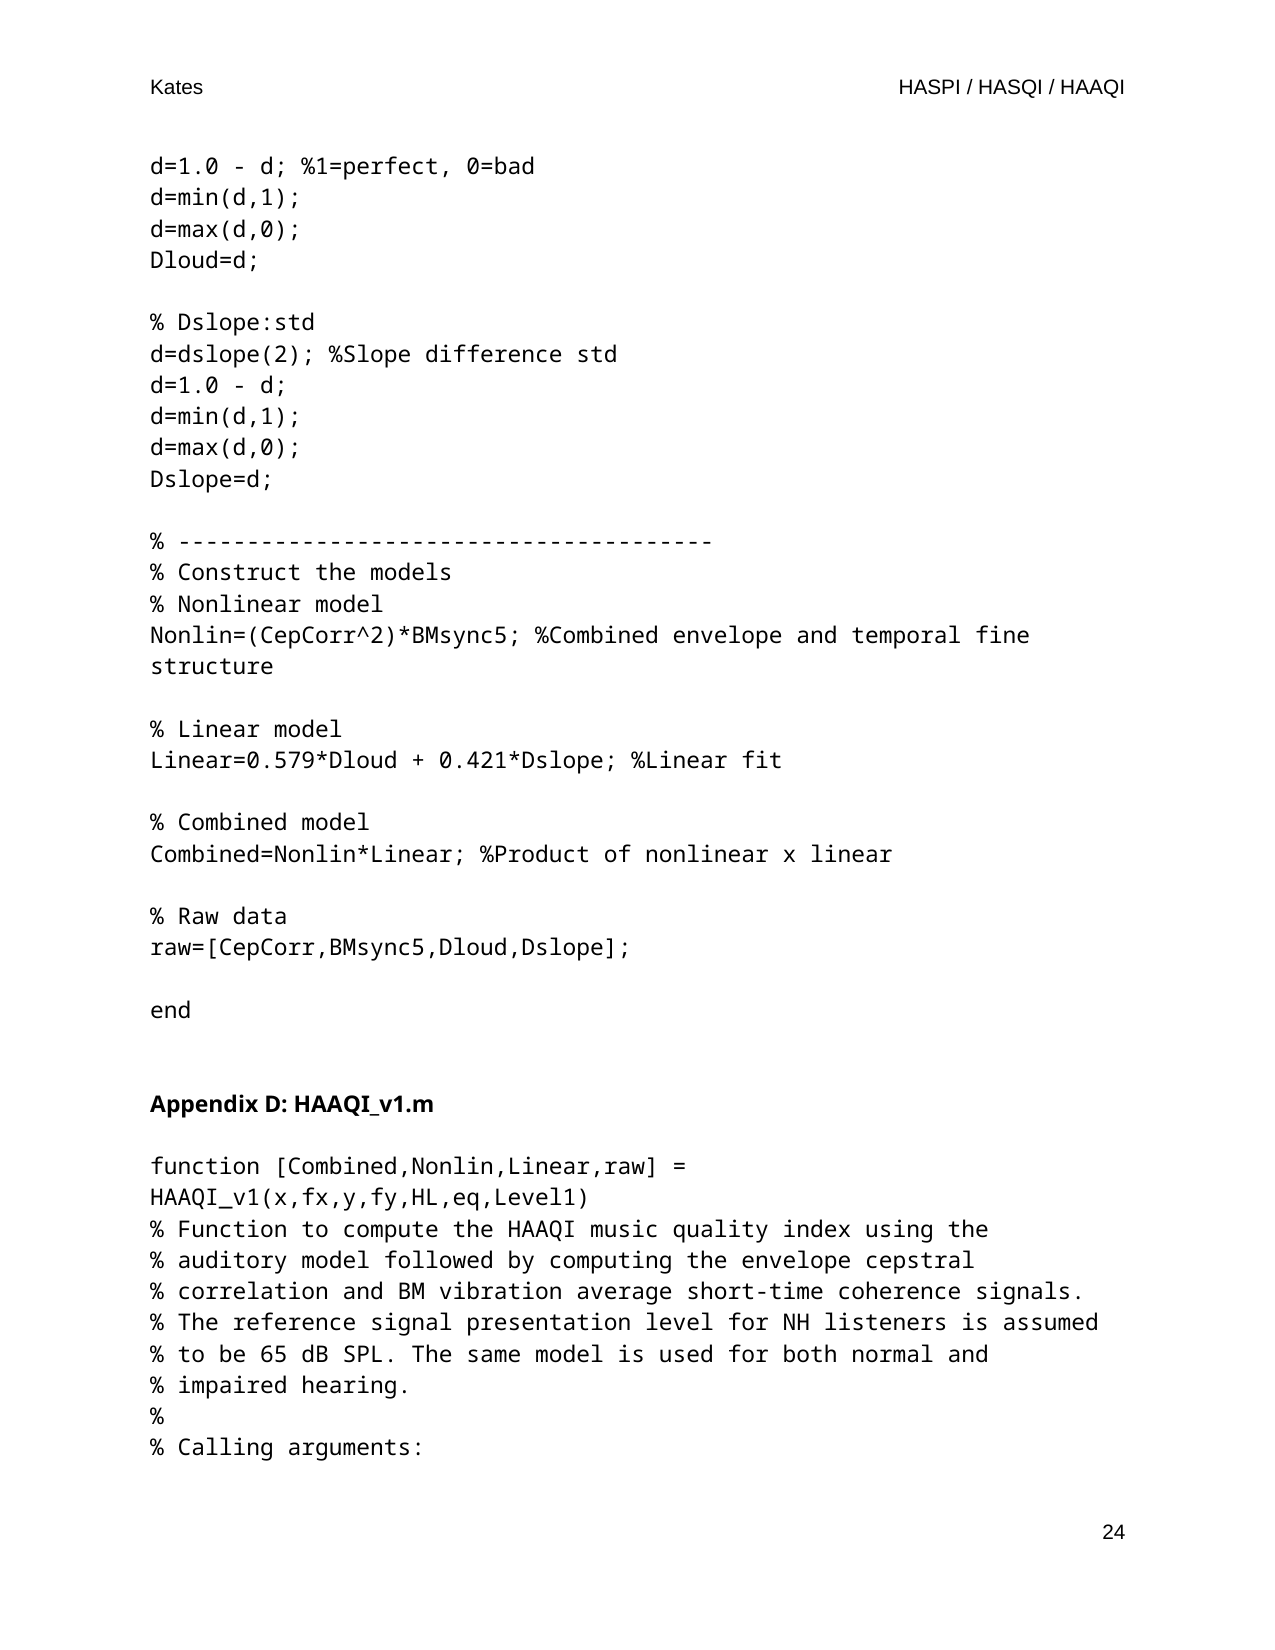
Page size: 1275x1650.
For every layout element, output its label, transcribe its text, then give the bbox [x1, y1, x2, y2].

text Combined=Nonlin*Linear; %Product of nonlinear x linear [150, 837, 1125, 869]
text % Linear model [150, 712, 1125, 744]
text % Construct the models [150, 556, 1125, 587]
text % Nonlinear model [150, 587, 1125, 619]
text d=min(d,1); [150, 181, 1125, 212]
text d=dslope(2); %Slope difference std [150, 337, 1125, 369]
text Dslope=d; [150, 462, 1125, 494]
text Dloud=d; [150, 244, 1125, 275]
text d=1.0 - d; [150, 369, 1125, 400]
text Nonlin=(CepCorr^2)*BMsync5; %Combined envelope and temporal fine structure [150, 619, 1125, 681]
text Linear=0.579*Dloud + 0.421*Dslope; %Linear fit [150, 744, 1125, 775]
text % impaired hearing. [150, 1369, 1125, 1400]
text % auditory model followed by computing the envelope cepstral [150, 1244, 1125, 1275]
text d=min(d,1); [150, 400, 1125, 431]
text % [150, 1400, 1125, 1431]
text % Combined model [150, 806, 1125, 837]
text % --------------------------------------- [150, 525, 1125, 556]
text % Raw data [150, 900, 1125, 931]
text % Function to compute the HAAQI music quality index using the [150, 1212, 1125, 1244]
text d=max(d,0); [150, 212, 1125, 244]
text d=max(d,0); [150, 431, 1125, 462]
text d=1.0 - d; %1=perfect, 0=bad [150, 150, 1125, 181]
text raw=[CepCorr,BMsync5,Dloud,Dslope]; [150, 931, 1125, 962]
text Appendix D: HAAQI_v1.m [150, 1087, 1125, 1119]
text % to be 65 dB SPL. The same model is used for both normal and [150, 1337, 1125, 1369]
text % correlation and BM vibration average short-time coherence signals. [150, 1275, 1125, 1306]
text % Calling arguments: [150, 1431, 1125, 1462]
text % Dslope:std [150, 306, 1125, 337]
text end [150, 994, 1125, 1025]
text % The reference signal presentation level for NH listeners is assumed [150, 1306, 1125, 1337]
text function [Combined,Nonlin,Linear,raw] = HAAQI_v1(x,fx,y,fy,HL,eq,Level1) [150, 1150, 1125, 1212]
